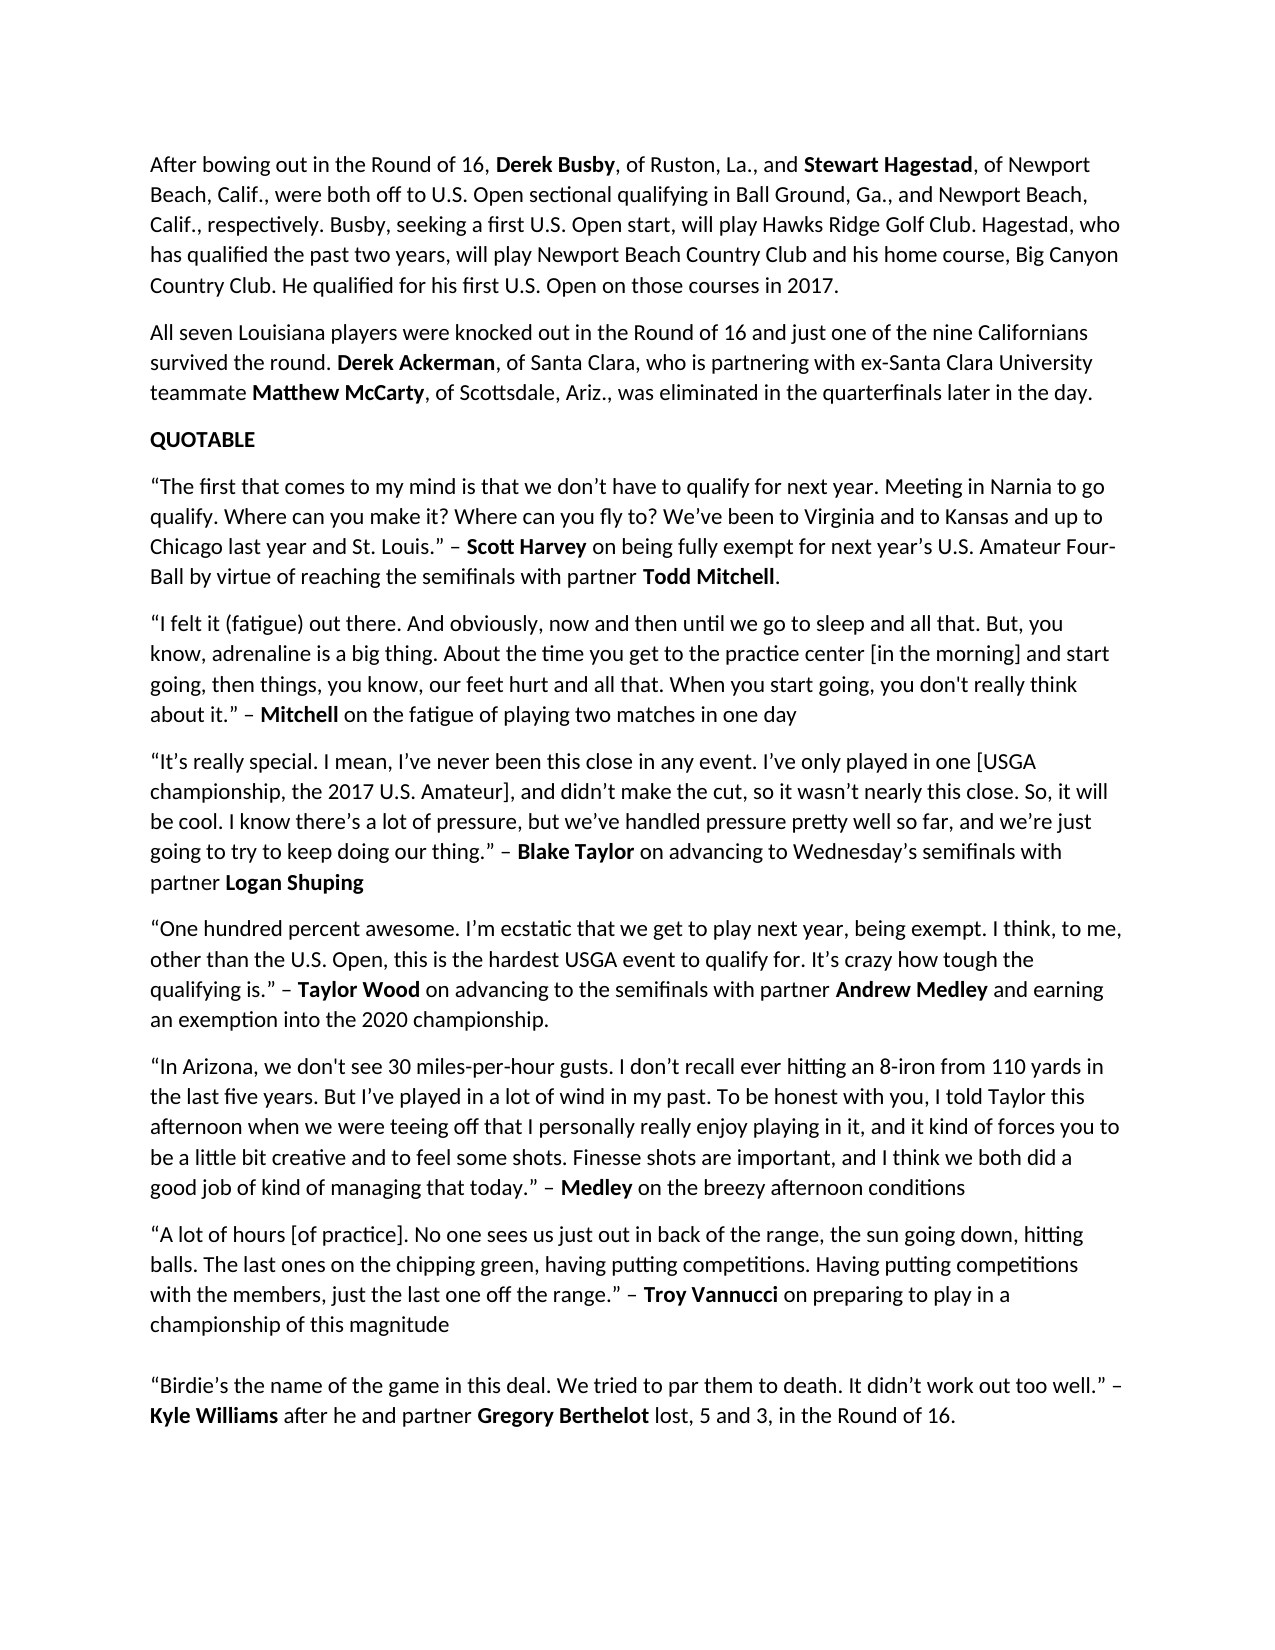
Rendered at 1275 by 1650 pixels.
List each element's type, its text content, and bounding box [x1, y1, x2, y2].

text QUOTABLE [150, 425, 1125, 453]
text “One hundred percent awesome. I’m ecstatic that we get to play next year, being exempt. I think, to me, other than the U.S. Open, this is the hardest USGA event to qualify for. It’s crazy how tough the qualifying is.” – Taylor Wood on advancing to the semifinals with partner Andrew Medley and earning an exemption into the 2020 championship. [150, 914, 1125, 1033]
text All seven Louisiana players were knocked out in the Round of 16 and just one of the nine Californians survived the round. Derek Ackerman, of Santa Clara, who is partnering with ex-Santa Clara University teammate Matthew McCarty, of Scottsdale, Ariz., was eliminated in the quarterfinals later in the day. [150, 318, 1125, 406]
text “The first that comes to my mind is that we don’t have to qualify for next year. Meeting in Narnia to go qualify. Where can you make it? Where can you fly to? We’ve been to Virginia and to Kansas and up to Chicago last year and St. Louis.” – Scott Harvey on being fully exempt for next year’s U.S. Amateur Four-Ball by virtue of reaching the semifinals with partner Todd Mitchell. [150, 472, 1125, 591]
text “It’s really special. I mean, I’ve never been this close in any event. I’ve only played in one [USGA championship, the 2017 U.S. Amateur], and didn’t make the cut, so it wasn’t nearly this close. So, it will be cool. I know there’s a lot of pressure, but we’ve handled pressure pretty well so far, and we’re just going to try to keep doing our thing.” – Blake Taylor on advancing to Wednesday’s semifinals with partner Logan Shuping [150, 747, 1125, 896]
text “In Arizona, we don't see 30 miles-per-hour gusts. I don’t recall ever hitting an 8-iron from 110 yards in the last five years. But I’ve played in a lot of wind in my past. To be honest with you, I told Taylor this afternoon when we were teeing off that I personally really enjoy playing in it, and it kind of forces you to be a little bit creative and to feel some shots. Finesse shots are important, and I think we both did a good job of kind of managing that today.” – Medley on the breezy afternoon conditions [150, 1052, 1125, 1201]
text After bowing out in the Round of 16, Derek Busby, of Ruston, La., and Stewart Hagestad, of Newport Beach, Calif., were both off to U.S. Open sectional qualifying in Ball Ground, Ga., and Newport Beach, Calif., respectively. Busby, seeking a first U.S. Open start, will play Hawks Ridge Golf Club. Hagestad, who has qualified the past two years, will play Newport Beach Country Club and his home course, Big Canyon Country Club. He qualified for his first U.S. Open on those courses in 2017. [150, 150, 1125, 299]
text “A lot of hours [of practice]. No one sees us just out in back of the range, the sun going down, hitting balls. The last ones on the chipping green, having putting competitions. Having putting competitions with the members, just the last one off the range.” – Troy Vannucci on preparing to play in a championship of this magnitude “Birdie’s the name of the game in this deal. We tried to par them to death. It didn’t work out too well.” – Kyle Williams after he and partner Gregory Berthelot lost, 5 and 3, in the Round of 16. [150, 1220, 1125, 1429]
text “I felt it (fatigue) out there. And obviously, now and then until we go to sleep and all that. But, you know, adrenaline is a big thing. About the time you get to the practice center [in the morning] and start going, then things, you know, our feet hurt and all that. When you start going, you don't really think about it.” – Mitchell on the fatigue of playing two matches in one day [150, 609, 1125, 728]
